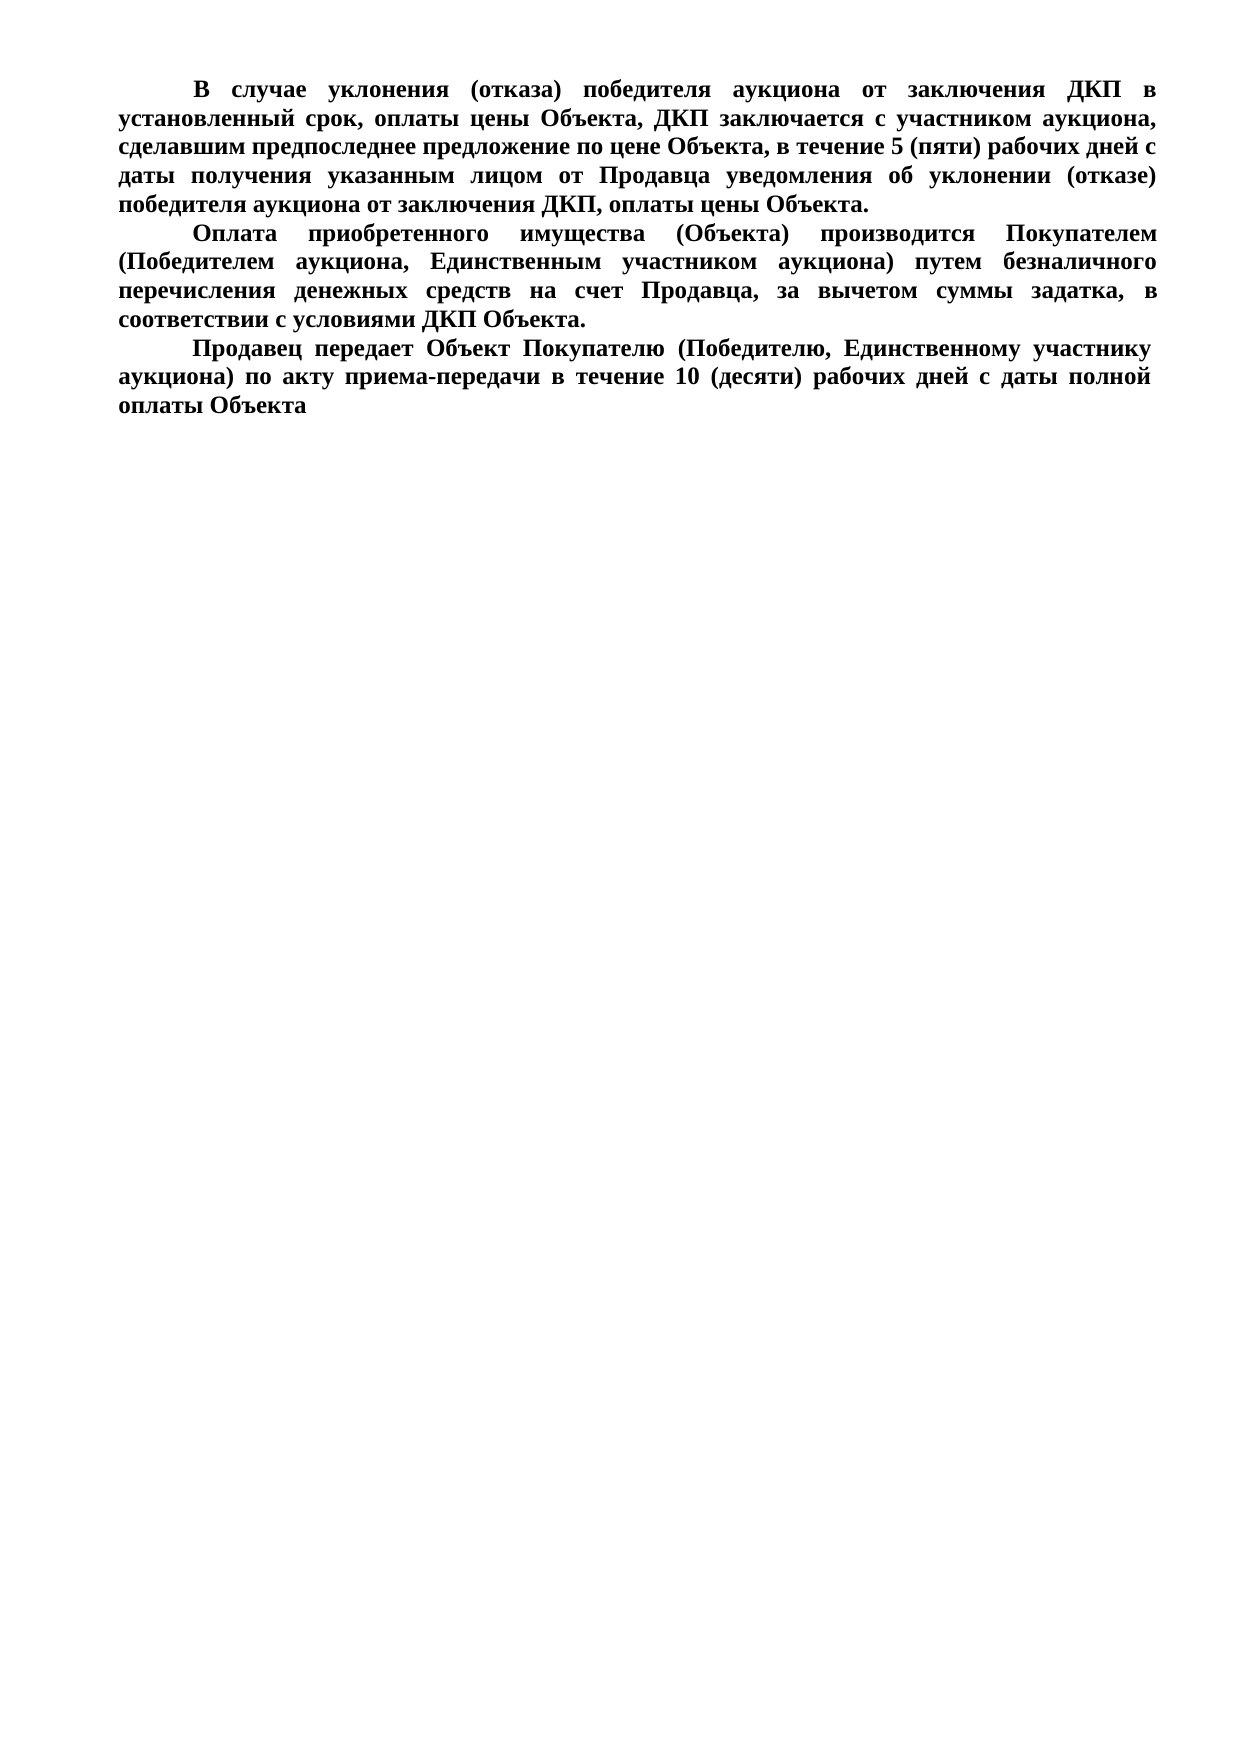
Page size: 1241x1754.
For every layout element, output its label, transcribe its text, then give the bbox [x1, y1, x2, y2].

text Продавец передает Объект Покупателю (Победителю, Единственному участнику аукциона) по акту приема-передачи в течение 10 (десяти) рабочих дней с даты полной оплаты Объекта [118, 333, 1152, 419]
list Оплата приобретенного имущества (Объекта) производится Покупателем (Победителем аукциона, Единственным участником аукциона) путем безналичного перечисления денежных средств на счет Продавца, за вычетом суммы задатка, в соответствии с условиями ДКП Объекта. [118, 218, 1157, 333]
text В случае уклонения (отказа) победителя аукциона от заключения ДКП в установленный срок, оплаты цены Объекта, ДКП заключается с участником аукциона, сделавшим предпоследнее предложение по цене Объекта, в течение 5 (пяти) рабочих дней с даты получения указанным лицом от Продавца уведомления об уклонении (отказе) победителя аукциона от заключения ДКП, оплаты цены Объекта. [118, 74, 1157, 218]
